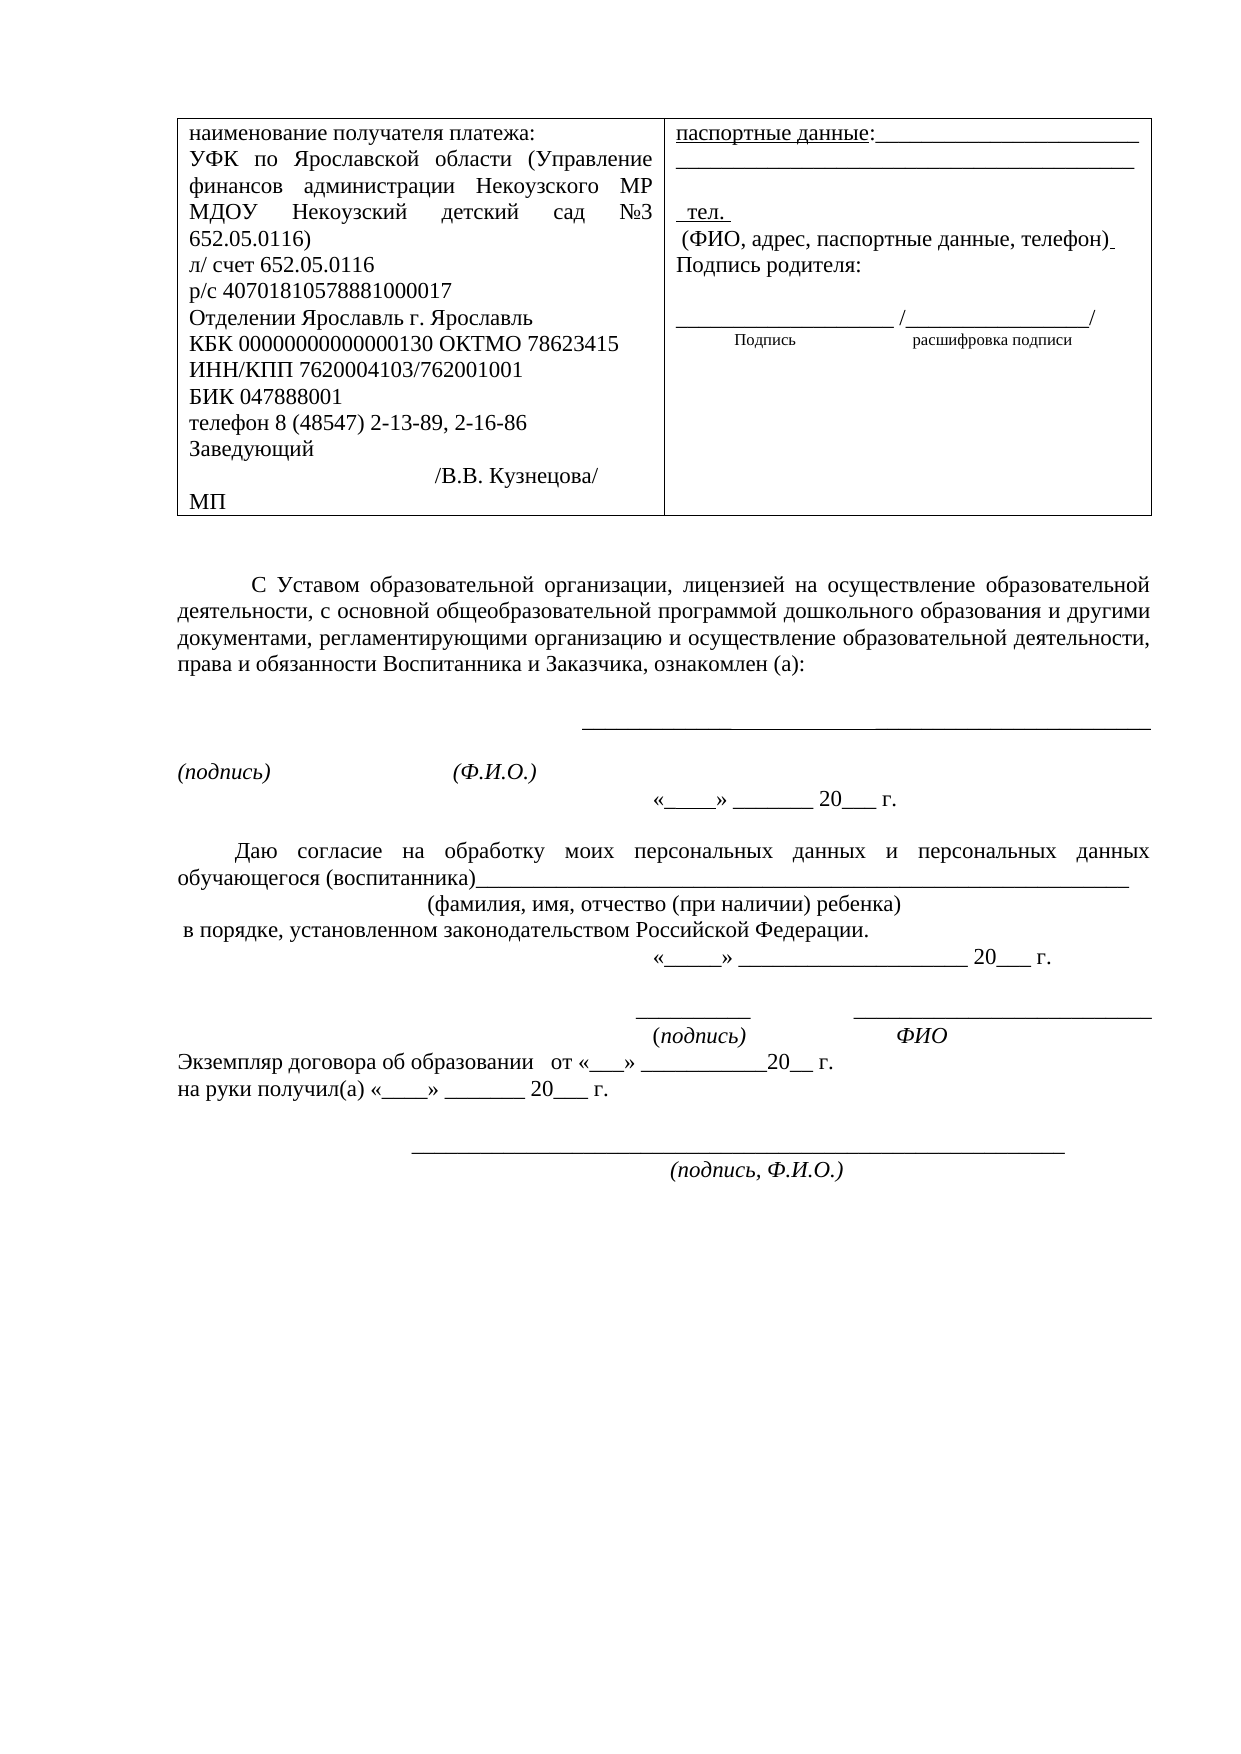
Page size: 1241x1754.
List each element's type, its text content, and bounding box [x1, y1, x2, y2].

text в порядке, установленном законодательством Российской Федерации. [177, 916, 1152, 943]
text Экземпляр договора об образовании от «___» ___________20__ г. [177, 1048, 1152, 1074]
text _____________ ________________________ (подпись) (Ф.И.О.) «_ » _______ 20___ г. [177, 706, 1152, 811]
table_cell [665, 119, 1151, 514]
text (фамилия, имя, отчество (при наличии) ребенка) [177, 890, 1152, 916]
text __________ __________________________ (подпись) ФИО [177, 996, 1152, 1048]
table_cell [178, 119, 664, 514]
text на руки получил(а) «____» _______ 20___ г. [177, 1074, 1152, 1101]
text С Уставом образовательной организации, лицензией на осуществление образовательной деятельности, с основной общеобразовательной программой дошкольного образования и другими документами, регламентирующими организацию и осуществление образовательной деятельности, права и обязанности Воспитанника и Заказчика, ознакомлен (а): [177, 571, 1152, 676]
text Даю согласие на обработку моих персональных данных и персональных данных обучающегося (воспитанника)_________________________________________________________ [177, 837, 1152, 890]
text _________________________________________________________ (подпись, Ф.И.О.) [177, 1130, 1152, 1183]
text «_____» ____________________ 20___ г. [177, 943, 1152, 969]
